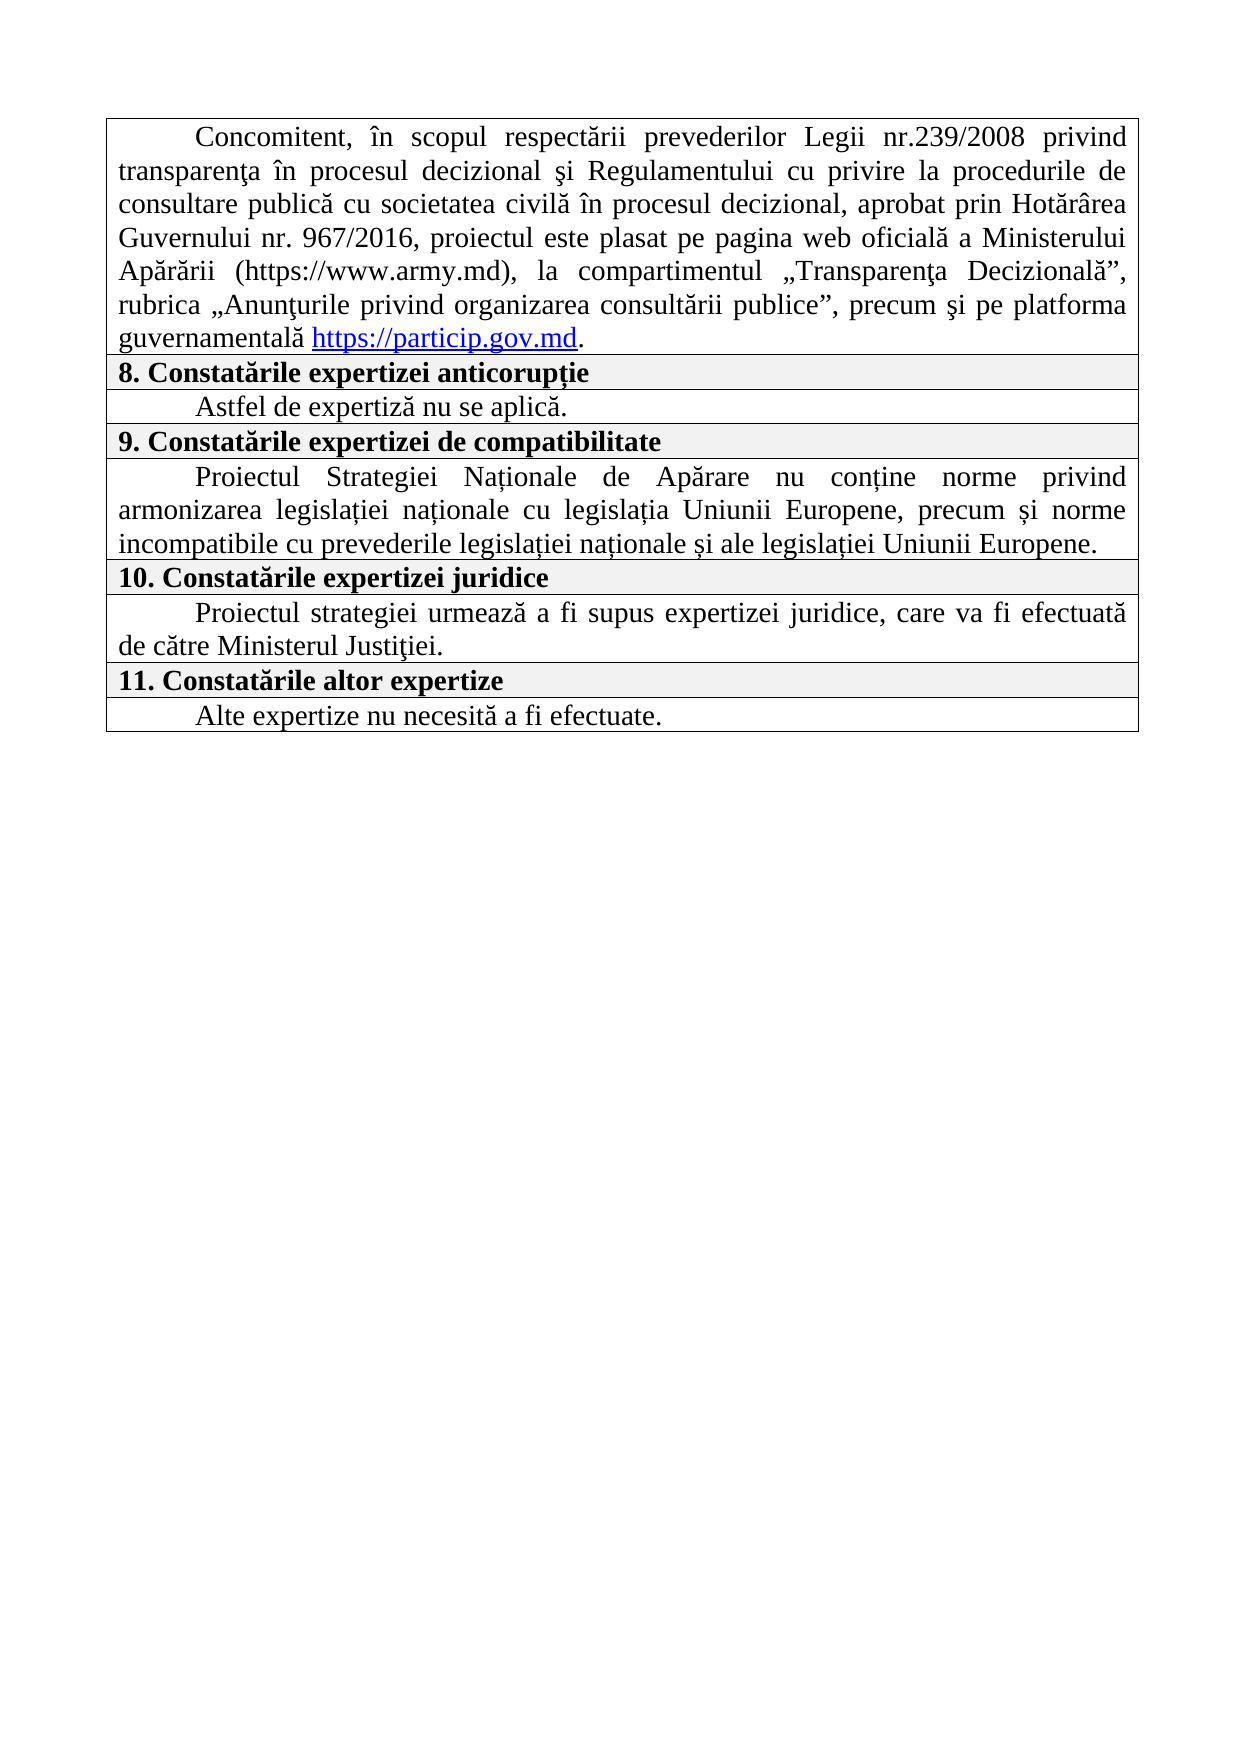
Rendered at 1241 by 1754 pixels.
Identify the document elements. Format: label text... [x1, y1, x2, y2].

table_cell 10. Constatările expertizei juridice [107, 560, 1138, 594]
table_cell Alte expertize nu necesită a fi efectuate. [107, 698, 1138, 731]
table_cell Proiectul Strategiei Naționale de Apărare nu conține norme privind armonizarea legislației naționale cu legislația Uniunii Europene, precum și norme incompatibile cu prevederile legislației naționale și ale legislației Uniunii Europene. [107, 459, 1138, 559]
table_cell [107, 119, 1138, 354]
table_cell 11. Constatările altor expertize [107, 663, 1138, 697]
table_cell 9. Constatările expertizei de compatibilitate [107, 424, 1138, 458]
table_cell 8. Constatările expertizei anticorupție [107, 355, 1138, 388]
table_cell Astfel de expertiză nu se aplică. [107, 390, 1138, 423]
table_cell Proiectul strategiei urmează a fi supus expertizei juridice, care va fi efectuată de către Ministerul Justiţiei. [107, 595, 1138, 662]
